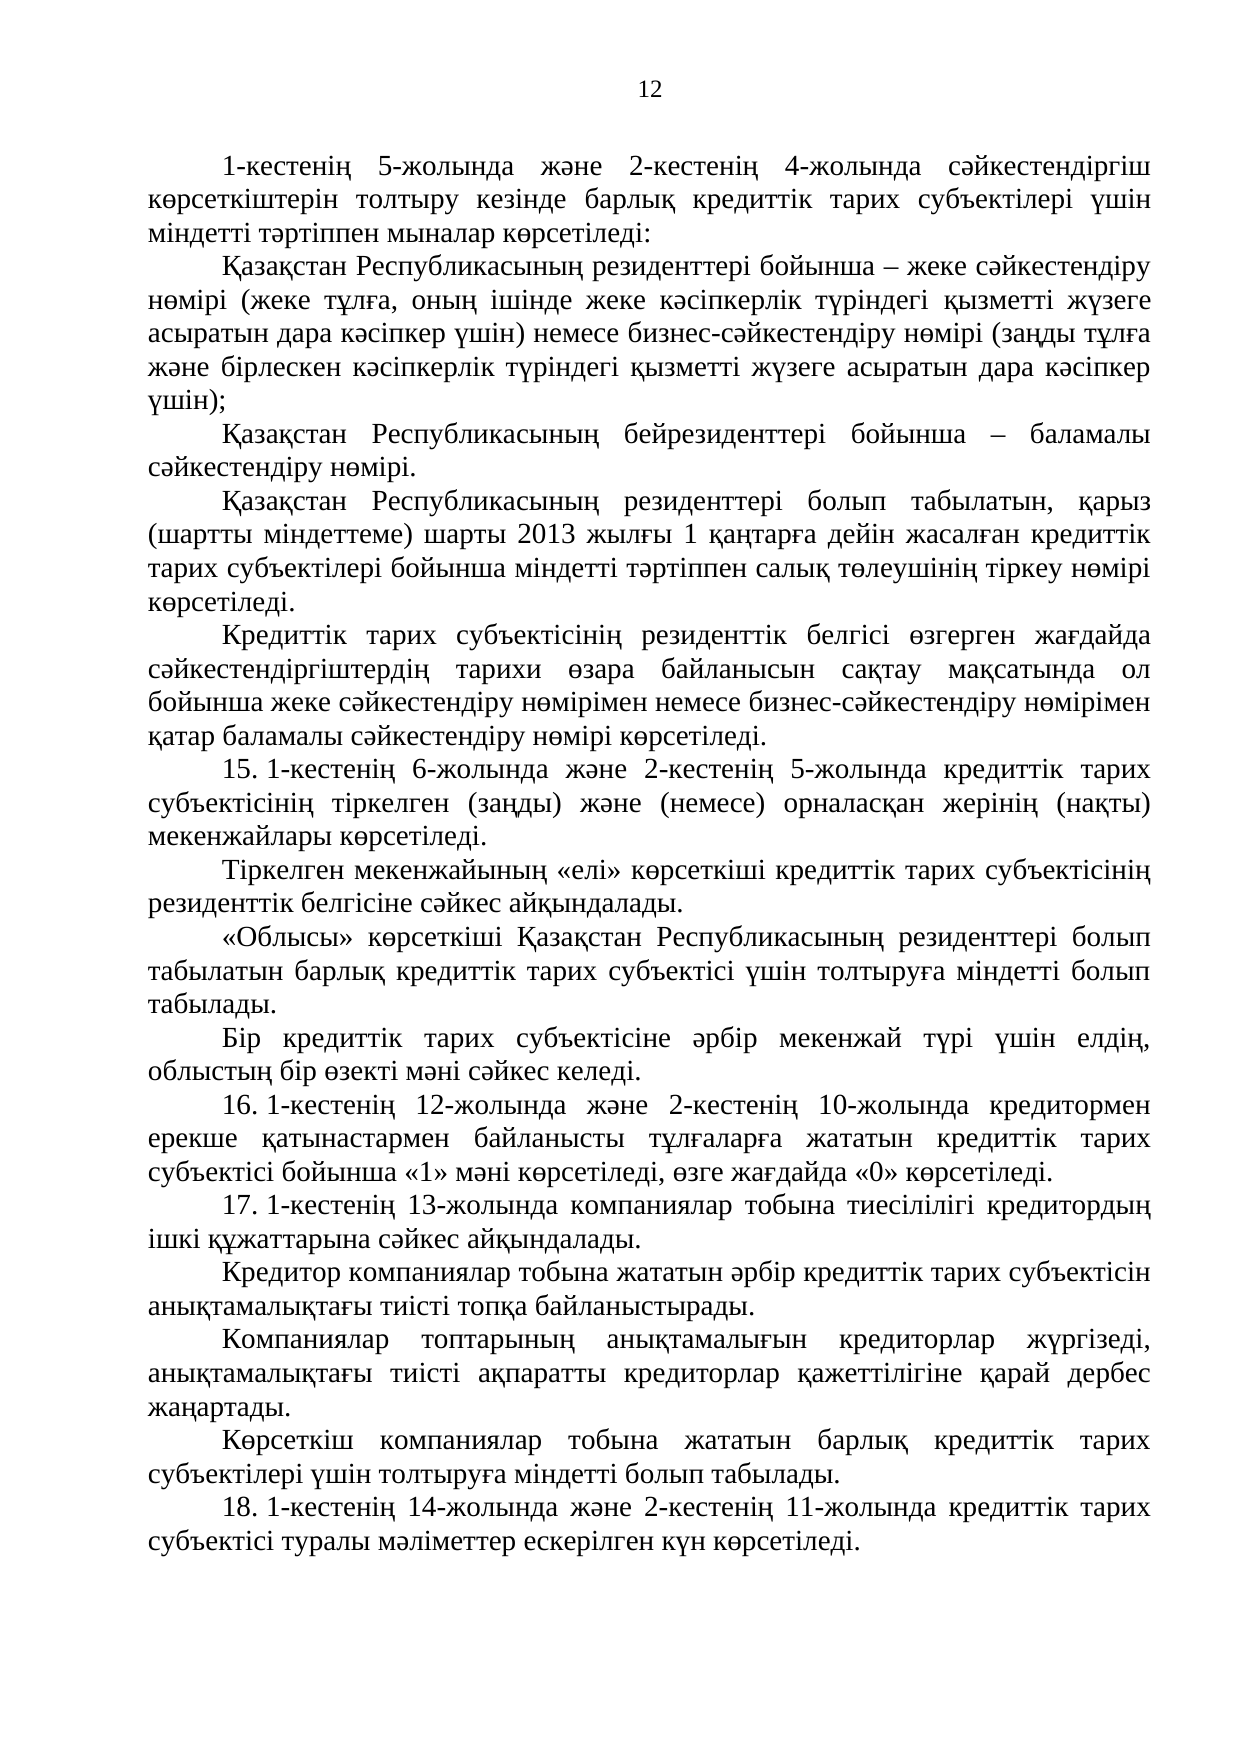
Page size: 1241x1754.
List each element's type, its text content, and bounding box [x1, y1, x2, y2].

list 1-кестенің 13-жолында компаниялар тобына тиесілілігі кредитордың ішкі құжаттарына сәйкес айқындалады. [148, 1187, 1152, 1254]
text Қазақстан Республикасының резиденттері болып табылатын, қарыз (шартты міндеттеме) шарты 2013 жылғы 1 қаңтарға дейін жасалған кредиттік тарих субъектілері бойынша міндетті тәртіппен салық төлеушінің тіркеу нөмірі көрсетіледі. [148, 483, 1152, 617]
text Бір кредиттік тарих субъектісіне әрбір мекенжай түрі үшін елдің, облыстың бір өзекті мәні сәйкес келеді. [148, 1020, 1152, 1087]
list 1-кестенің 6-жолында және 2-кестенің 5-жолында кредиттік тарих субъектісінің тіркелген (заңды) және (немесе) орналасқан жерінің (нақты) мекенжайлары көрсетіледі. [148, 751, 1152, 852]
text Көрсеткіш компаниялар тобына жататын барлық кредиттік тарих субъектілері үшін толтыруға міндетті болып табылады. [148, 1422, 1152, 1489]
list 1-кестенің 14-жолында және 2-кестенің 11-жолында кредиттік тарих субъектісі туралы мәліметтер ескерілген күн көрсетіледі. [148, 1489, 1152, 1556]
text Қазақстан Республикасының резиденттері бойынша – жеке сәйкестендіру нөмірі (жеке тұлға, оның ішінде жеке кәсіпкерлік түріндегі қызметті жүзеге асыратын дара кәсіпкер үшін) немесе бизнес-сәйкестендіру нөмірі (заңды тұлға және бірлескен кәсіпкерлік түріндегі қызметті жүзеге асыратын дара кәсіпкер үшін); [148, 248, 1152, 416]
text Кредиттік тарих субъектісінің резиденттік белгісі өзгерген жағдайда сәйкестендіргіштердің тарихи өзара байланысын сақтау мақсатында ол бойынша жеке сәйкестендіру нөмірімен немесе бизнес-сәйкестендіру нөмірімен қатар баламалы сәйкестендіру нөмірі көрсетіледі. [148, 617, 1152, 751]
text 1-кестенің 5-жолында және 2-кестенің 4-жолында сәйкестендіргіш көрсеткіштерін толтыру кезінде барлық кредиттік тарих субъектілері үшін міндетті тәртіппен мыналар көрсетіледі: [148, 148, 1152, 248]
text Кредитор компаниялар тобына жататын әрбір кредиттік тарих субъектісін анықтамалықтағы тиісті топқа байланыстырады. [148, 1254, 1152, 1322]
text Компаниялар топтарының анықтамалығын кредиторлар жүргізеді, анықтамалықтағы тиісті ақпаратты кредиторлар қажеттілігіне қарай дербес жаңартады. [148, 1322, 1152, 1422]
list 1-кестенің 12-жолында және 2-кестенің 10-жолында кредитормен ерекше қатынастармен байланысты тұлғаларға жататын кредиттік тарих субъектісі бойынша «1» мәні көрсетіледі, өзге жағдайда «0» көрсетіледі. [148, 1087, 1152, 1187]
text Тіркелген мекенжайының «елі» көрсеткіші кредиттік тарих субъектісінің резиденттік белгісіне сәйкес айқындалады. [148, 852, 1152, 919]
text Қазақстан Республикасының бейрезиденттері бойынша – баламалы сәйкестендіру нөмірі. [148, 416, 1152, 483]
text «Облысы» көрсеткіші Қазақстан Республикасының резиденттері болып табылатын барлық кредиттік тарих субъектісі үшін толтыруға міндетті болып табылады. [148, 919, 1152, 1020]
